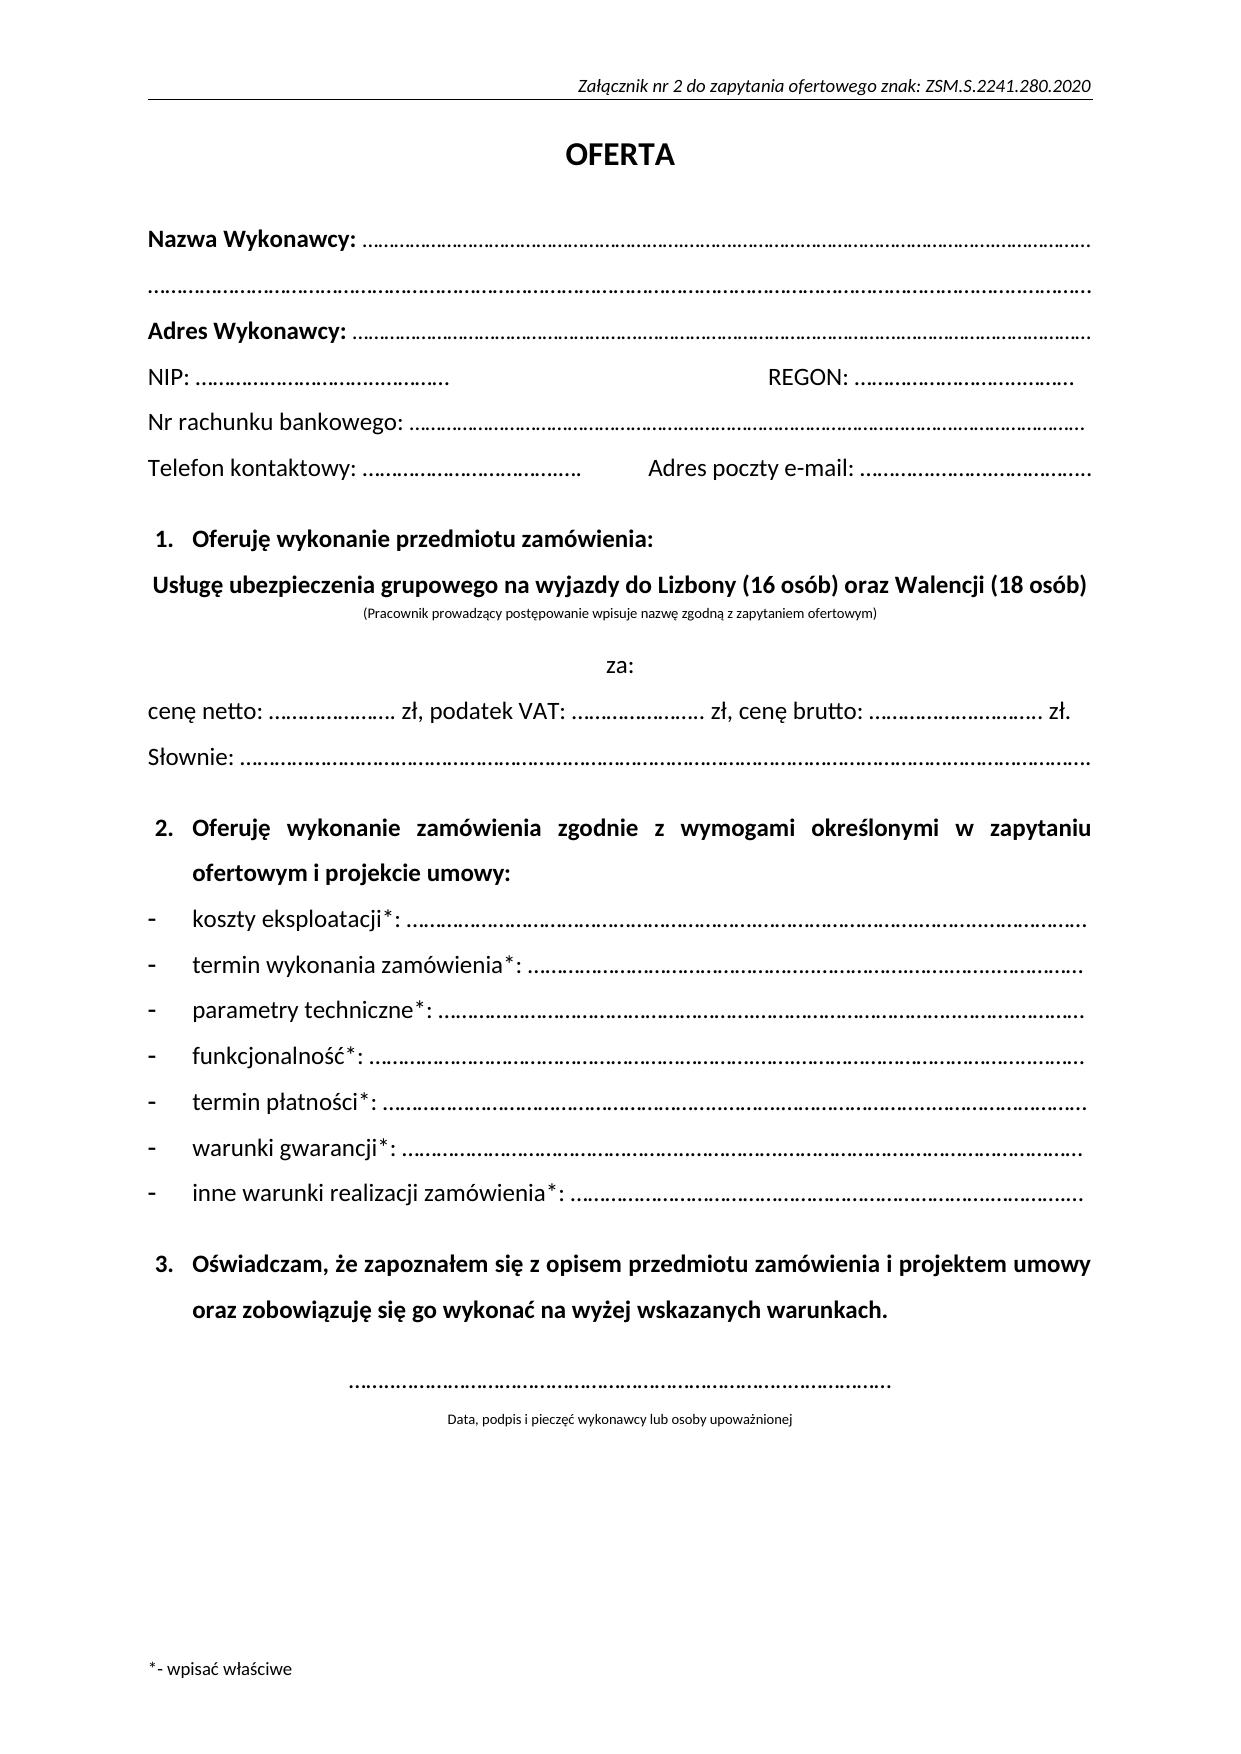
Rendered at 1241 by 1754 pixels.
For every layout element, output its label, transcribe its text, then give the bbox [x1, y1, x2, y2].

text NIP: …………………………..………… REGON: ………………………..……… [148, 361, 1093, 391]
text Adres Wykonawcy: ……………………………………………….………………………………………….……………………………… [148, 315, 1093, 346]
text Słownie: …………………………………………………………………………………………………………………………………. [148, 741, 1093, 771]
list Oświadczam, że zapoznałem się z opisem przedmiotu zamówienia i projektem umowy oraz zobowiązuję się go wykonać na wyżej wskazanych warunkach. [154, 1248, 1093, 1324]
list funkcjonalność*: ………………………………………………………….…….…………………………………..……… [148, 1040, 1093, 1071]
list Oferuję wykonanie zamówienia zgodnie z wymogami określonymi w zapytaniu ofertowym i projekcie umowy: [154, 812, 1093, 888]
text Telefon kontaktowy: …………………………….…. Adres poczty e-mail: ………….……….…………….. [148, 452, 1093, 483]
text OFERTA [148, 133, 1093, 174]
text ……………………………………………………………………………………………………………………………………..………… [148, 269, 1093, 300]
text Nazwa Wykonawcy: …………………………………………………….……….………………………………………….……………… [148, 224, 1093, 254]
list warunki gwarancji*: …………………………………………..…………….………………….………………………… [148, 1132, 1093, 1162]
list inne warunki realizacji zamówienia*: ……………………………………………………………….………….… [148, 1177, 1093, 1208]
list parametry techniczne*: ……………………………………………….……………………………..……….………… [148, 994, 1093, 1025]
text Usługę ubezpieczenia grupowego na wyjazdy do Lizbony (16 osób) oraz Walencji (18 osób) [148, 569, 1093, 599]
text Data, podpis i pieczęć wykonawcy lub osoby upoważnionej [148, 1410, 1093, 1441]
list Oferuję wykonanie przedmiotu zamówienia: [154, 523, 1093, 553]
text Nr rachunku bankowego: ……………………………………………….………………………………………….…………………… [148, 407, 1093, 437]
list koszty eksploatacji*: …………………………………………………….……………………….………..……………… [148, 903, 1093, 934]
text cenę netto: …………………. zł, podatek VAT: ………………….. zł, cenę brutto: ……………….……….. zł. [148, 695, 1093, 726]
list termin płatności*: …………………………………………………..……….……………………..……………………… [148, 1086, 1093, 1117]
text za: [148, 649, 1093, 680]
list termin wykonania zamówienia*: …………………………………………..…………….…….……..…………… [148, 949, 1093, 979]
text ……..…………………………………………………………..……………… [148, 1365, 1093, 1395]
text (Pracownik prowadzący postępowanie wpisuje nazwę zgodną z zapytaniem ofertowym) [148, 604, 1093, 634]
